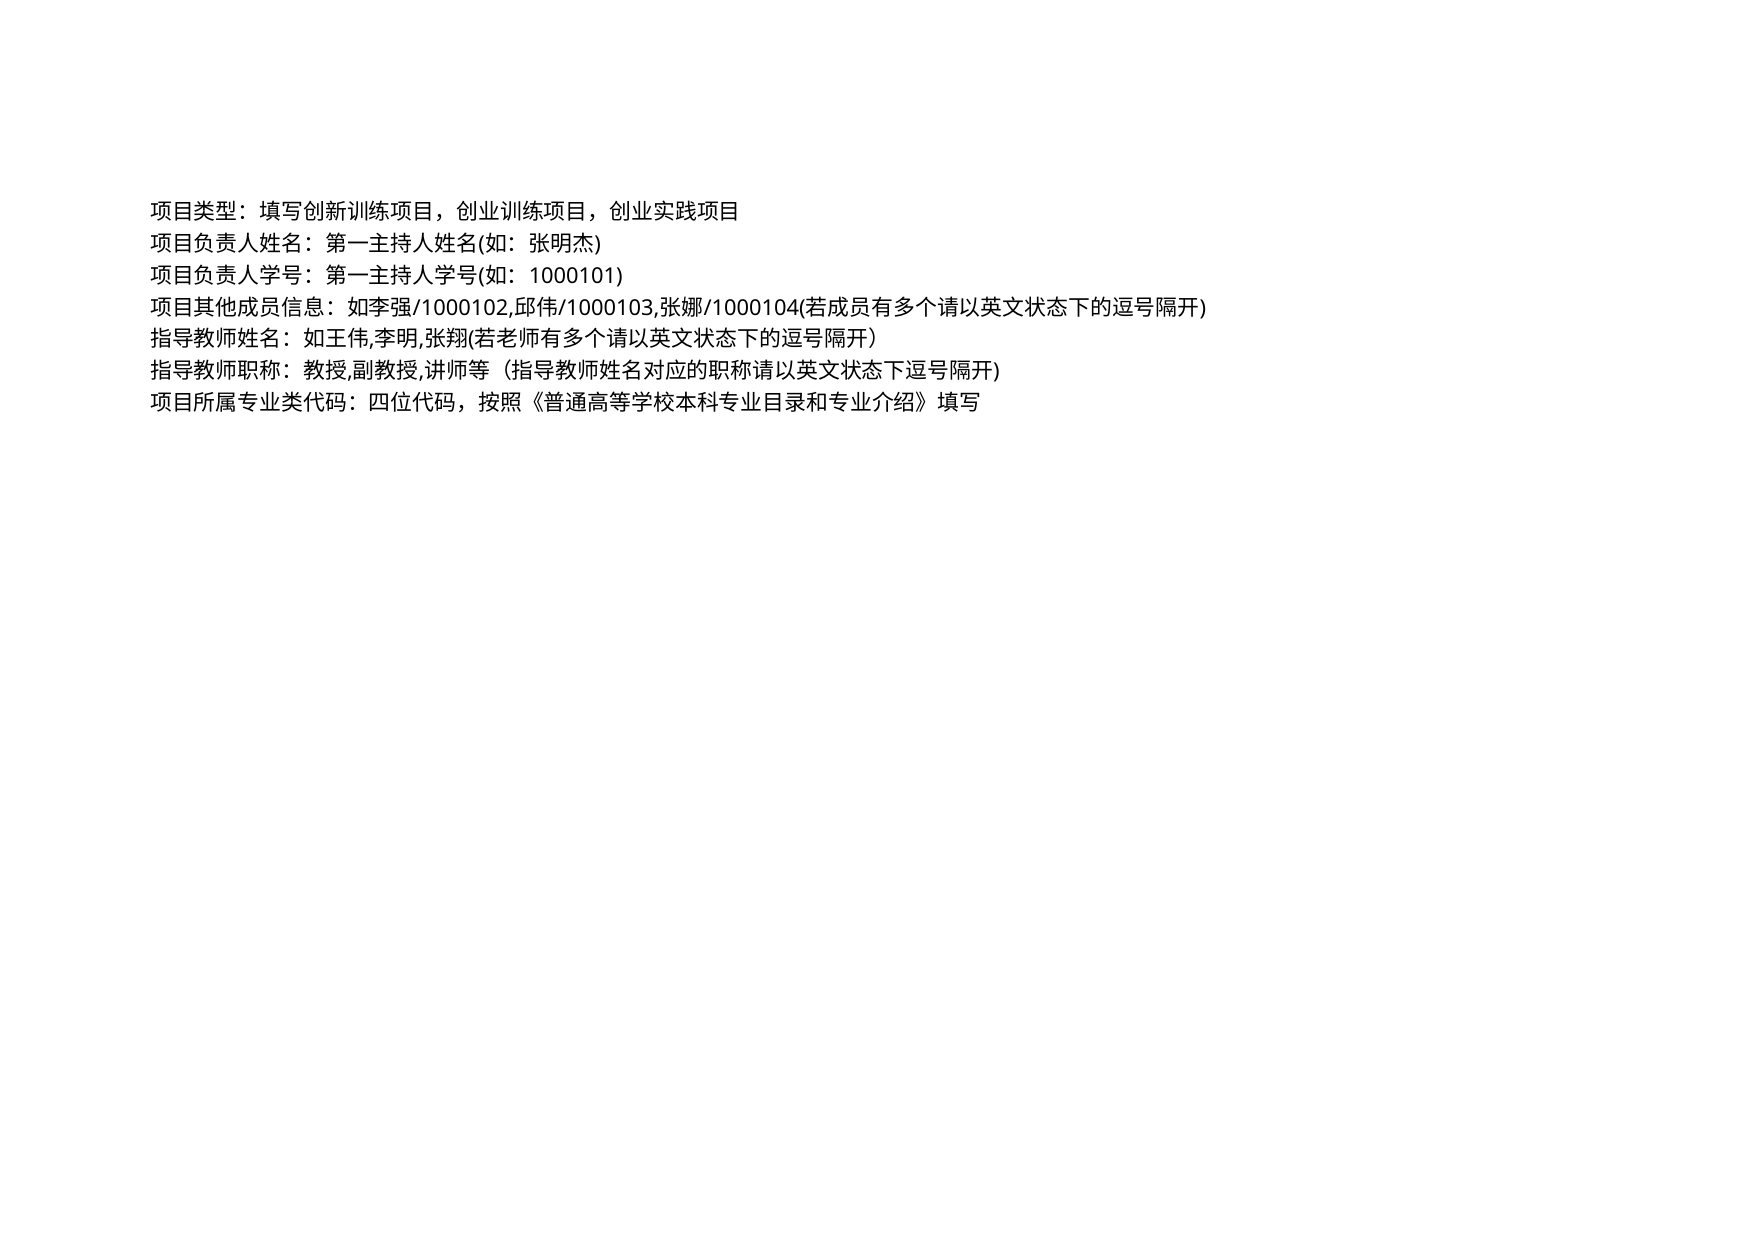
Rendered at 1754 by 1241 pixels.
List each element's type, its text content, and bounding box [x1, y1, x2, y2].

text 项目负责人学号：第一主持人学号(如：1000101) [150, 258, 1604, 289]
text 项目所属专业类代码：四位代码，按照《普通高等学校本科专业目录和专业介绍》填写 [150, 385, 1604, 416]
text 指导教师职称：教授,副教授,讲师等（指导教师姓名对应的职称请以英文状态下逗号隔开) [150, 353, 1604, 385]
text 指导教师姓名：如王伟,李明,张翔(若老师有多个请以英文状态下的逗号隔开） [150, 321, 1604, 353]
text 项目其他成员信息：如李强/1000102,邱伟/1000103,张娜/1000104(若成员有多个请以英文状态下的逗号隔开) [150, 289, 1604, 321]
text 项目负责人姓名：第一主持人姓名(如：张明杰) [150, 226, 1604, 258]
text 项目类型：填写创新训练项目，创业训练项目，创业实践项目 [150, 194, 1604, 226]
